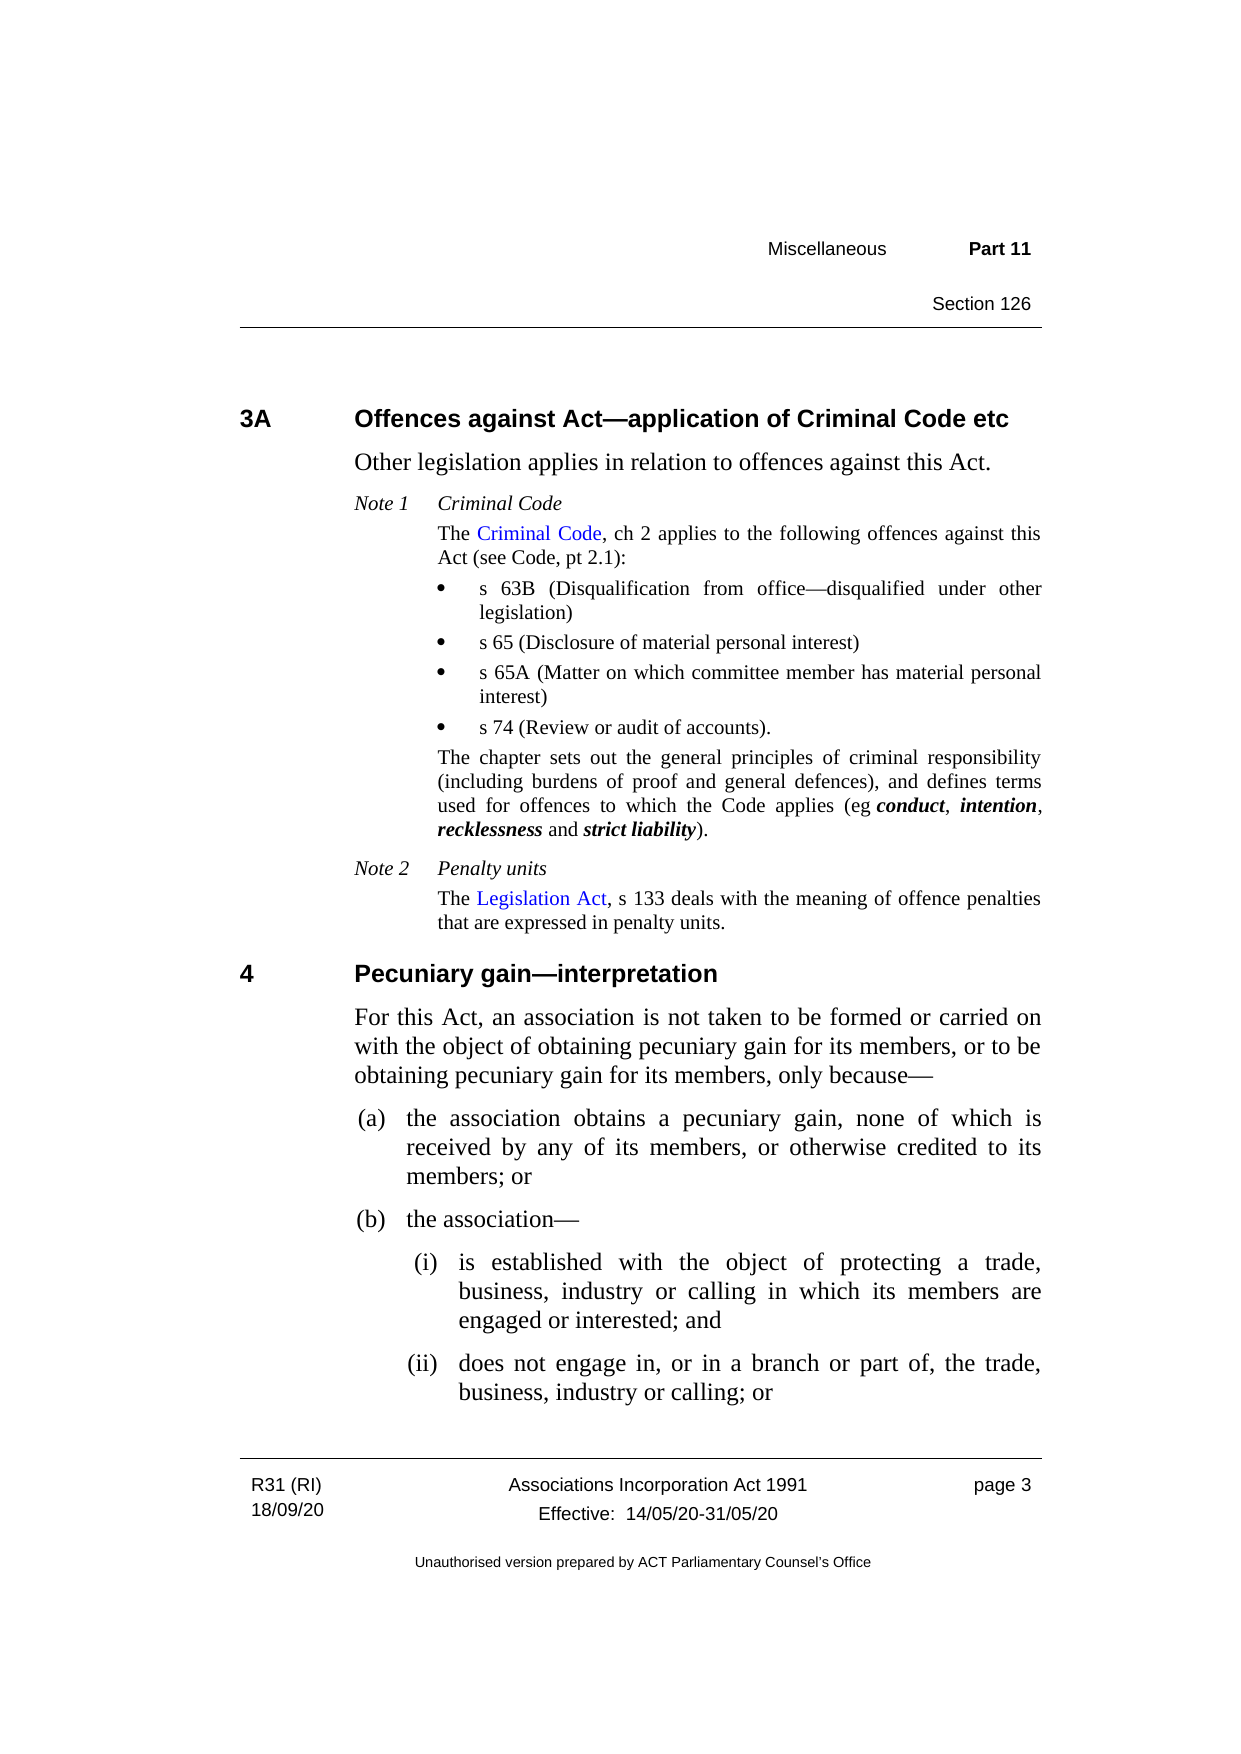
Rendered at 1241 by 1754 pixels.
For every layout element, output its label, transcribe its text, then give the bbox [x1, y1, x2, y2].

text The chapter sets out the general principles of criminal responsibility (including burdens of proof and general defences), and defines terms used for offences to which the Code applies (eg conduct, intention, recklessness and strict liability). [437, 745, 1042, 841]
text  s 65A (Matter on which committee member has material personal interest) [437, 660, 1042, 708]
text (i) is established with the object of protecting a trade, business, industry or calling in which its members are engaged or interested; and [239, 1247, 1042, 1334]
text Note 2 Penalty units [354, 856, 1042, 880]
text (b) the association— [239, 1204, 1042, 1233]
text  s 65 (Disclosure of material personal interest) [437, 630, 1042, 654]
text For this Act, an association is not taken to be formed or carried on with the object of obtaining pecuniary gain for its members, or to be obtaining pecuniary gain for its members, only because— [354, 1002, 1042, 1089]
text (a) the association obtains a pecuniary gain, none of which is received by any of its members, or otherwise credited to its members; or [239, 1103, 1042, 1189]
text Note 1 Criminal Code [354, 491, 1042, 515]
text 4 Pecuniary gain—interpretation [239, 959, 1042, 988]
text Other legislation applies in relation to offences against this Act. [354, 447, 1042, 476]
text  s 74 (Review or audit of accounts). [437, 714, 1042, 739]
text  s 63B (Disqualification from office—disqualified under other legislation) [437, 576, 1042, 624]
text (ii) does not engage in, or in a branch or part of, the trade, business, industry or calling; or [239, 1348, 1042, 1406]
text The Criminal Code, ch 2 applies to the following offences against this Act (see Code, pt 2.1): [437, 521, 1042, 569]
text The Legislation Act, s 133 deals with the meaning of offence penalties that are expressed in penalty units. [437, 886, 1042, 934]
text 3A Offences against Act—application of Criminal Code etc [239, 404, 1042, 433]
